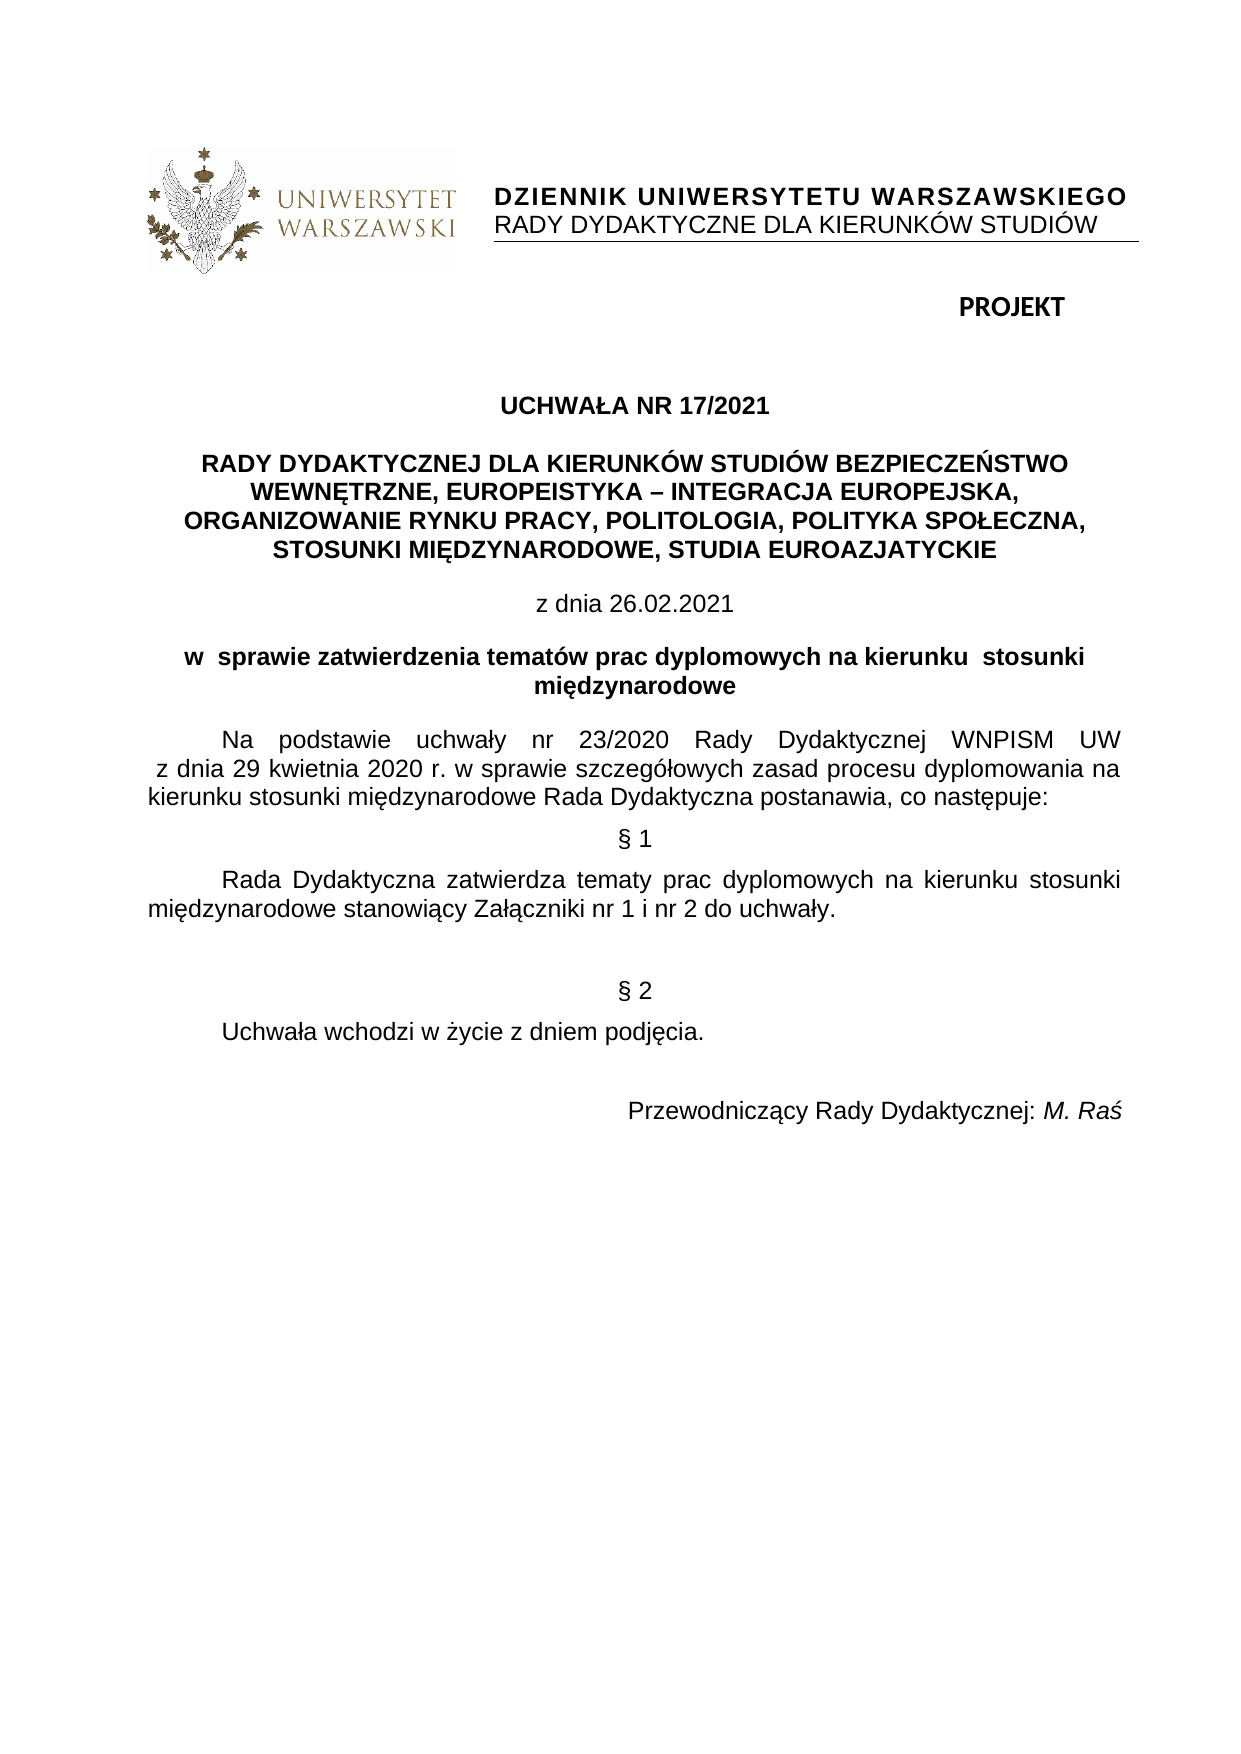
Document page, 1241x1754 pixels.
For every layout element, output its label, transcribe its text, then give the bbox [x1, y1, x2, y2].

text Przewodniczący Rady Dydaktycznej: M. Raś [148, 1096, 1122, 1125]
text § 2 [148, 976, 1122, 1005]
text z dnia 26.02.2021 [148, 588, 1122, 617]
picture [147, 147, 456, 274]
text w sprawie zatwierdzenia tematów prac dyplomowych na kierunku stosunki międzynarodowe [148, 642, 1122, 700]
text PROJEKT [148, 288, 1122, 324]
text § 1 [148, 823, 1122, 852]
text RADY DYDAKTYCZNEJ DLA KIERUNKÓW STUDIÓW BEZPIECZEŃSTWO WEWNĘTRZNE, EUROPEISTYKA – INTEGRACJA EUROPEJSKA, ORGANIZOWANIE RYNKU PRACY, POLITOLOGIA, POLITYKA SPOŁECZNA, STOSUNKI MIĘDZYNARODOWE, STUDIA EUROAZJATYCKIE [148, 448, 1122, 563]
text UCHWAŁA NR 17/2021 [148, 391, 1122, 420]
text Rada Dydaktyczna zatwierdza tematy prac dyplomowych na kierunku stosunki międzynarodowe stanowiący Załączniki nr 1 i nr 2 do uchwały. [148, 865, 1122, 922]
text Uchwała wchodzi w życie z dniem podjęcia. [221, 1017, 1122, 1046]
text Na podstawie uchwały nr 23/2020 Rady Dydaktycznej WNPISM UW z dnia 29 kwietnia 2020 r. w sprawie szczegółowych zasad procesu dyplomowania na kierunku stosunki międzynarodowe Rada Dydaktyczna postanawia, co następuje: [148, 725, 1122, 811]
